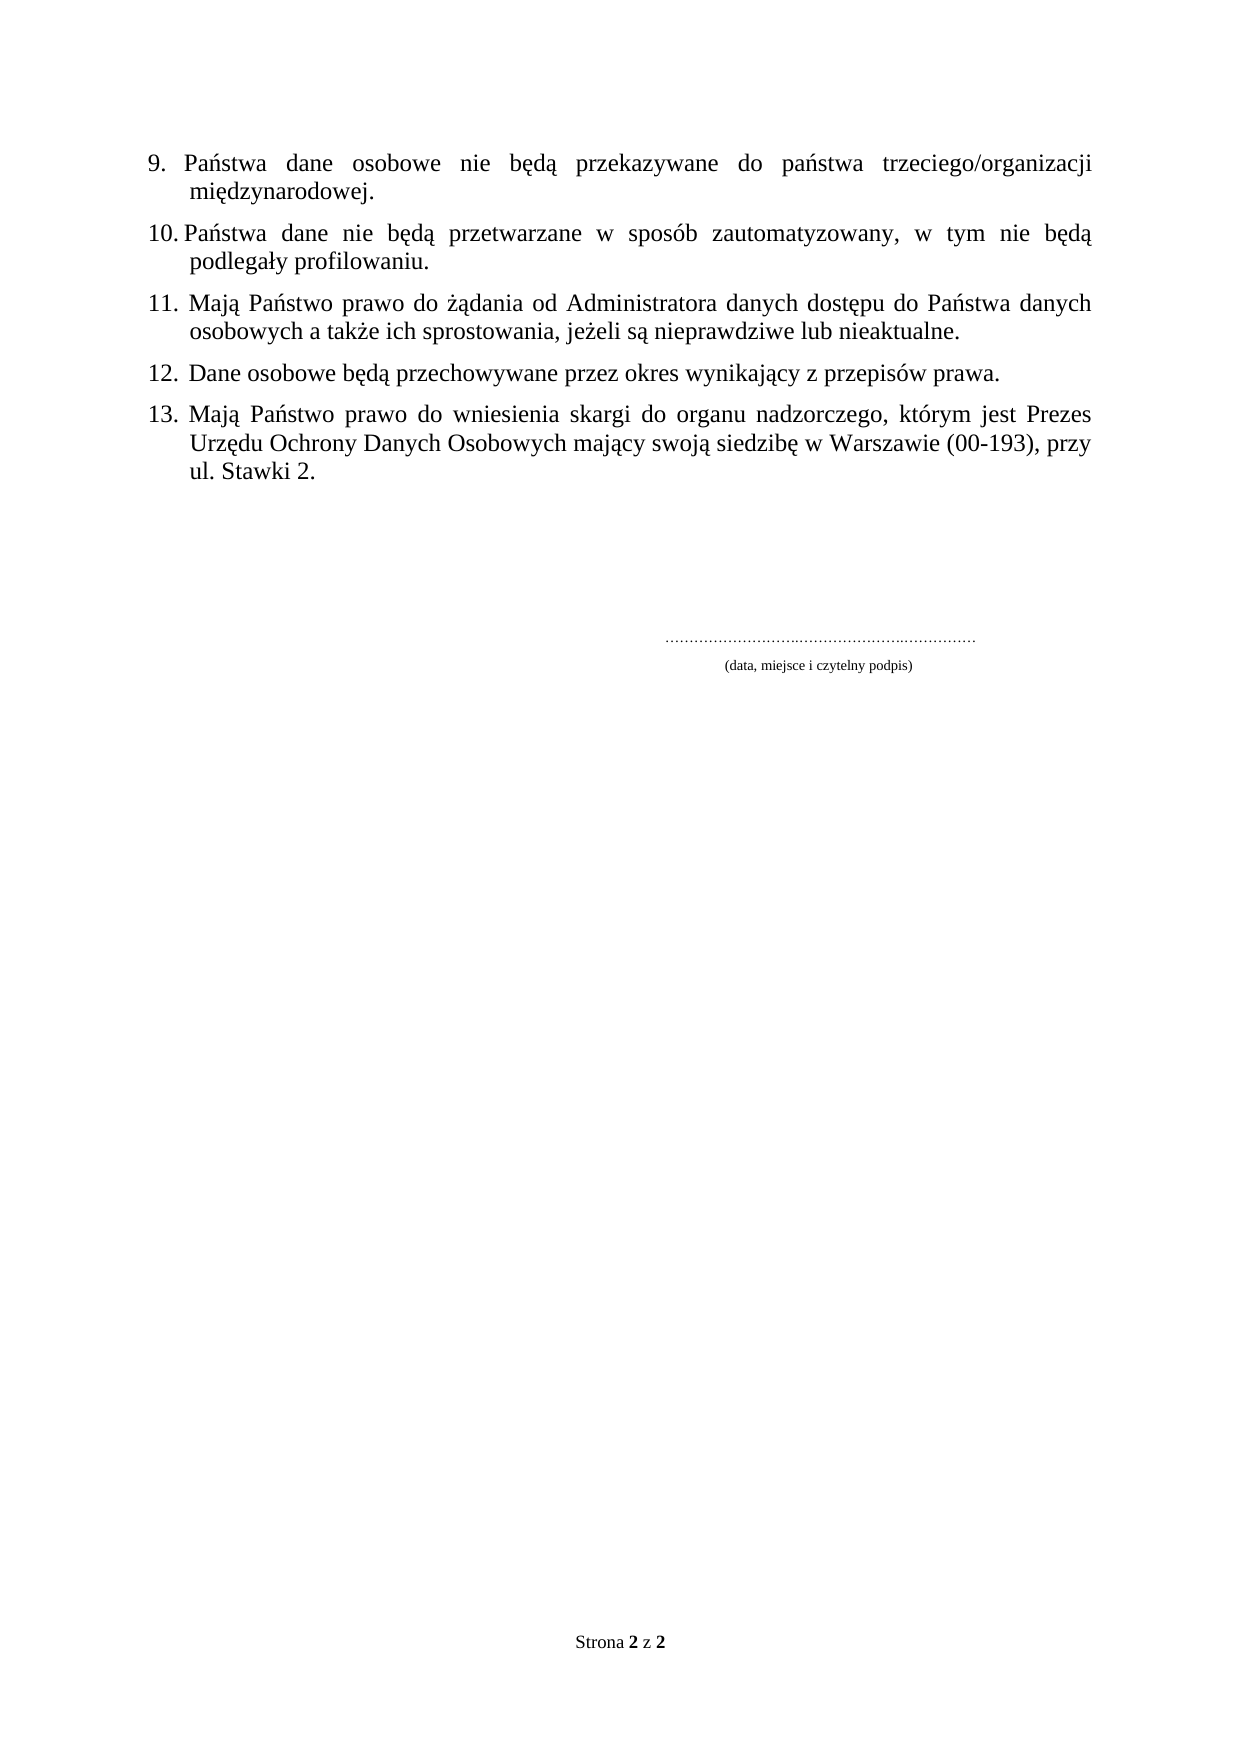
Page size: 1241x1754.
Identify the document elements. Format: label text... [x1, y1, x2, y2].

text ……………………….………………….…………… [523, 628, 1093, 657]
list Mają Państwo prawo do żądania od Administratora danych dostępu do Państwa danych osobowych a także ich sprostowania, jeżeli są nieprawdziwe lub nieaktualne. [148, 288, 1093, 345]
text (data, miejsce i czytelny podpis) [523, 657, 1093, 686]
list Państwa dane nie będą przetwarzane w sposób zautomatyzowany, w tym nie będą podlegały profilowaniu. [148, 218, 1093, 275]
list Państwa dane osobowe nie będą przekazywane do państwa trzeciego/organizacji międzynarodowej. [148, 148, 1093, 205]
list Dane osobowe będą przechowywane przez okres wynikający z przepisów prawa. [148, 358, 1093, 386]
list Mają Państwo prawo do wniesienia skargi do organu nadzorczego, którym jest Prezes Urzędu Ochrony Danych Osobowych mający swoją siedzibę w Warszawie (00-193), przy ul. Stawki 2. [148, 399, 1093, 485]
